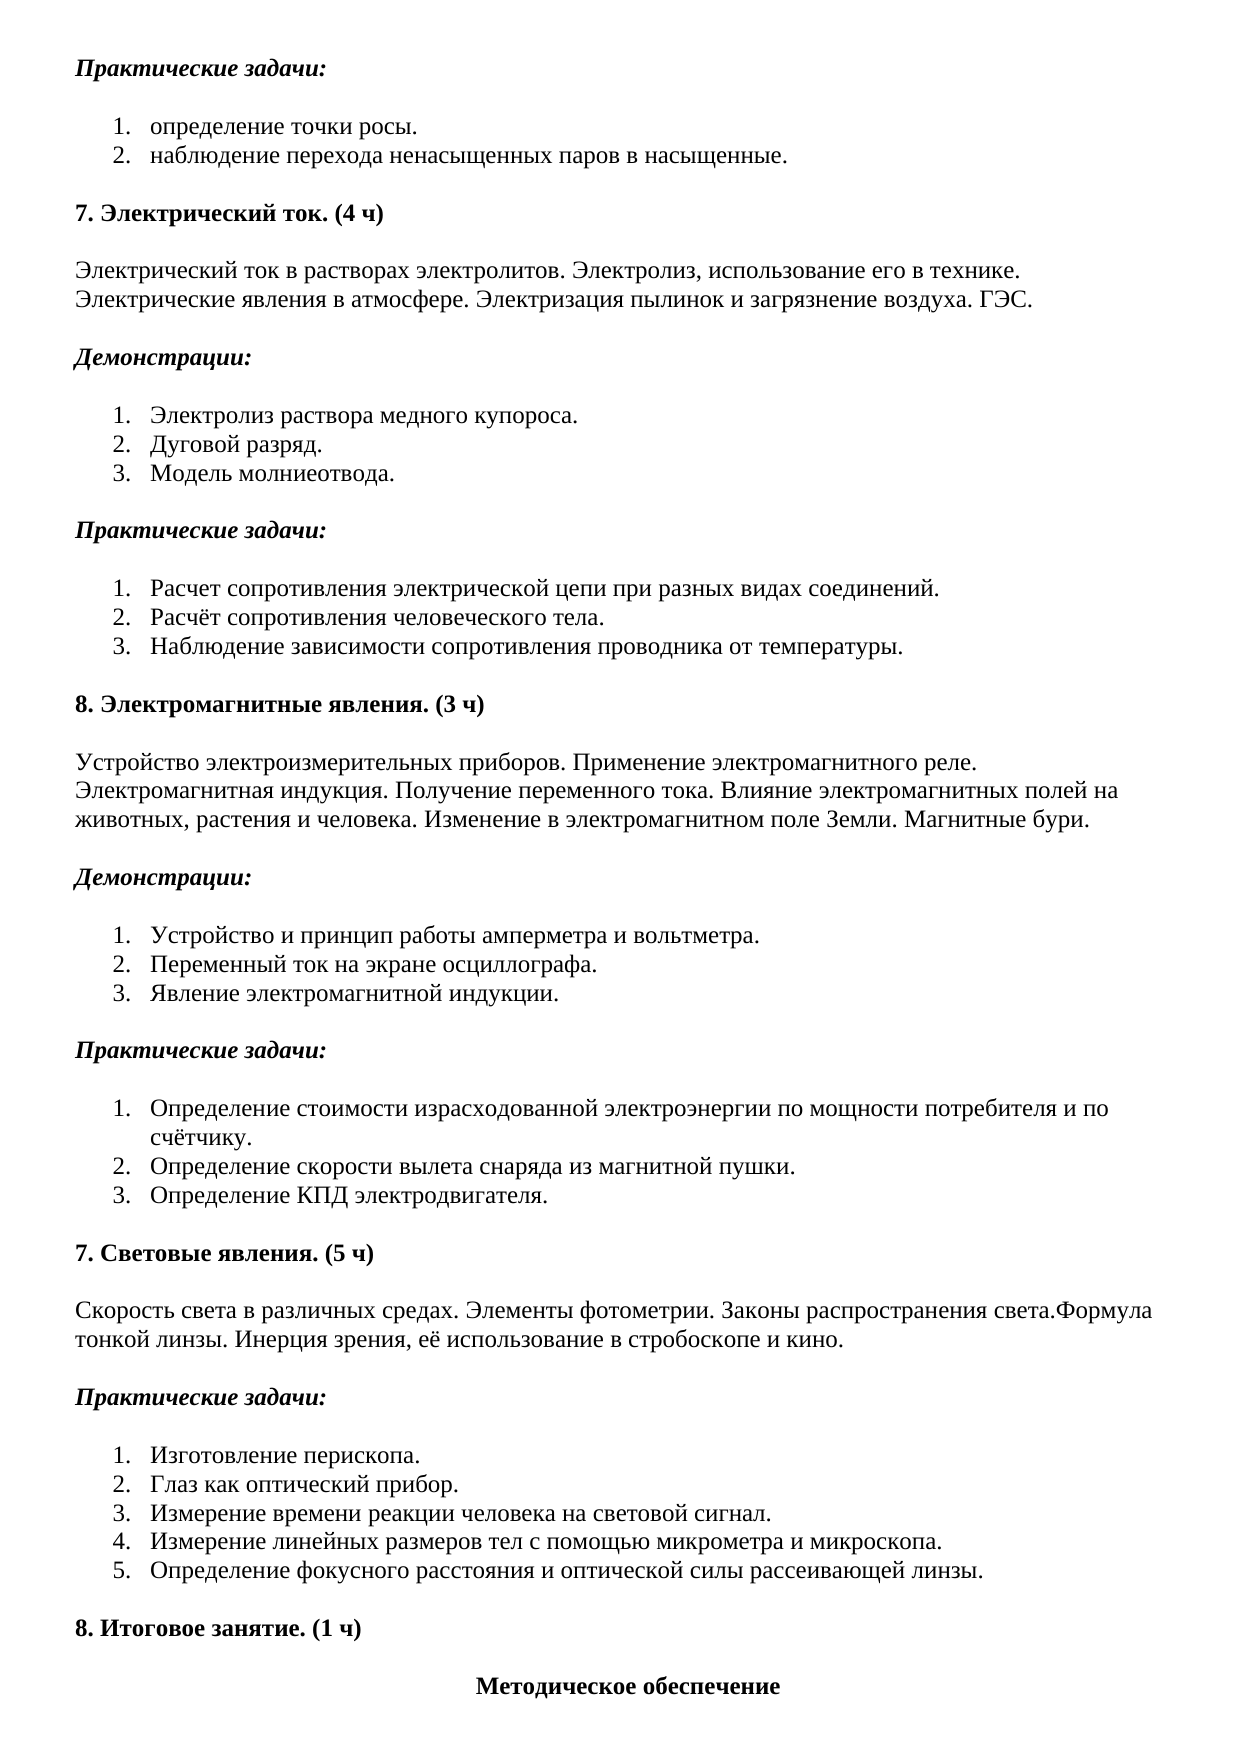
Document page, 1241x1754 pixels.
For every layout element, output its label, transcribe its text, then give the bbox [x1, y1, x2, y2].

text 8. Электромагнитные явления. (3 ч) [75, 689, 1181, 718]
text Практические задачи: [75, 1382, 1181, 1411]
list Электролиз раствора медного купороса. [112, 400, 1181, 429]
list Изготовление перископа. [112, 1440, 1181, 1469]
text 7. Световые явления. (5 ч) [75, 1238, 1181, 1266]
text Демонстрации: [75, 342, 1181, 371]
list Измерение линейных размеров тел с помощью микрометра и микроскопа. [112, 1526, 1181, 1555]
list Расчет сопротивления электрической цепи при разных видах соединений. [112, 573, 1181, 602]
list Модель молниеотвода. [112, 458, 1181, 486]
text Практические задачи: [75, 516, 1181, 544]
text Методическое обеспечение [75, 1671, 1181, 1700]
list Глаз как оптический прибор. [112, 1469, 1181, 1498]
list Переменный ток на экране осциллографа. [112, 949, 1181, 978]
list Дуговой разряд. [112, 429, 1181, 458]
list Определение скорости вылета снаряда из магнитной пушки. [112, 1151, 1181, 1180]
list определение точки росы. [112, 111, 1181, 140]
list Явление электромагнитной индукции. [112, 978, 1181, 1006]
text 8. Итоговое занятие. (1 ч) [75, 1613, 1181, 1642]
text 7. Электрический ток. (4 ч) [75, 198, 1181, 226]
text Демонстрации: [75, 862, 1181, 891]
text Практические задачи: [75, 53, 1181, 82]
text Скорость света в различных средах. Элементы фотометрии. Законы распространения света.Формула тонкой линзы. Инерция зрения, её использование в стробоскопе и кино. [75, 1296, 1181, 1353]
list Устройство и принцип работы амперметра и вольтметра. [112, 920, 1181, 949]
list Определение стоимости израсходованной электроэнергии по мощности потребителя и по счётчику. [112, 1093, 1181, 1151]
list Определение фокусного расстояния и оптической силы рассеивающей линзы. [112, 1555, 1181, 1584]
text Практические задачи: [75, 1036, 1181, 1064]
list Расчёт сопротивления человеческого тела. [112, 602, 1181, 631]
list Измерение времени реакции человека на световой сигнал. [112, 1498, 1181, 1526]
list наблюдение перехода ненасыщенных паров в насыщенные. [112, 140, 1181, 168]
list Определение КПД электродвигателя. [112, 1180, 1181, 1208]
text Устройство электроизмерительных приборов. Применение электромагнитного реле. Электромагнитная индукция. Получение переменного тока. Влияние электромагнитных полей на животных, растения и человека. Изменение в электромагнитном поле Земли. Магнитные бури. [75, 747, 1181, 833]
text Электрический ток в растворах электролитов. Электролиз, использование его в технике. Электрические явления в атмосфере. Электризация пылинок и загрязнение воздуха. ГЭС. [75, 256, 1181, 313]
list Наблюдение зависимости сопротивления проводника от температуры. [112, 631, 1181, 660]
